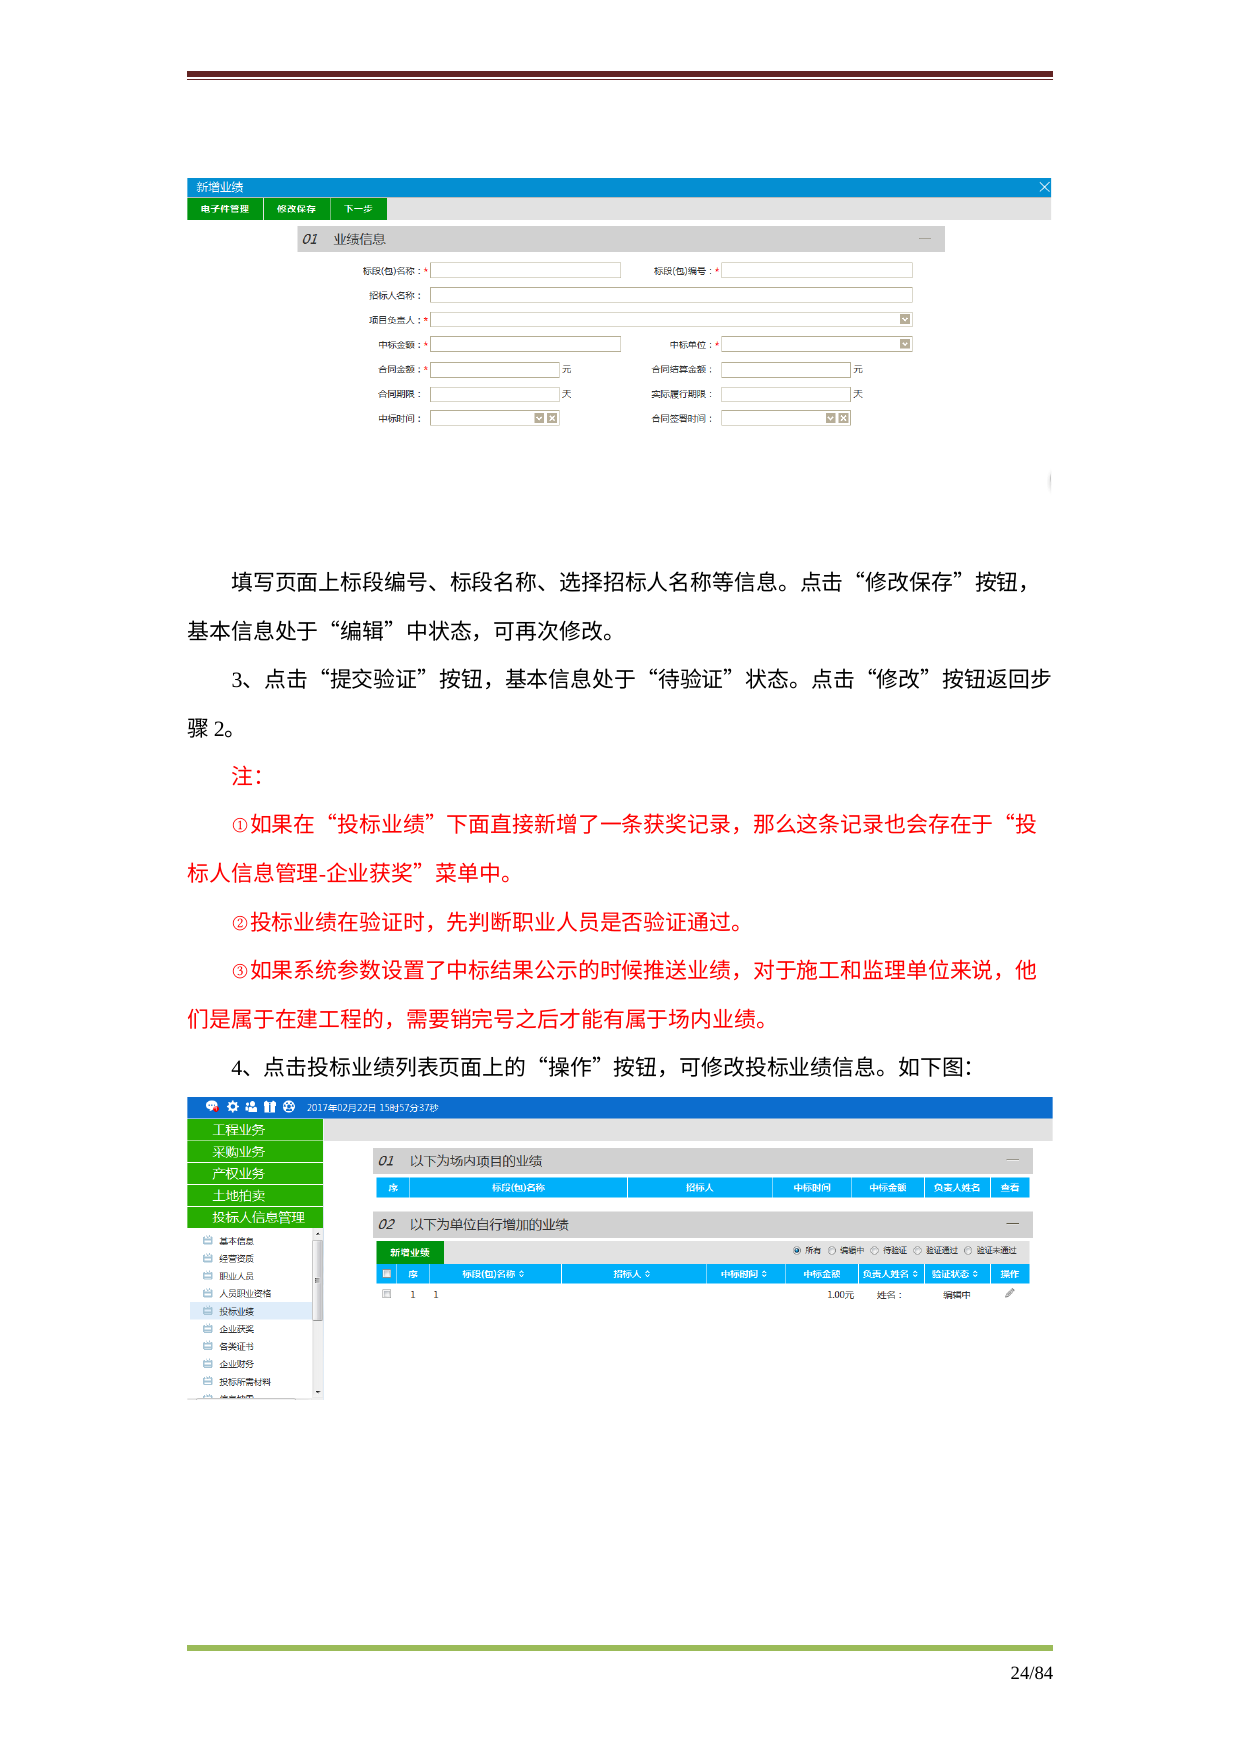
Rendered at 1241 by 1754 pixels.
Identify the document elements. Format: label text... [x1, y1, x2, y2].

list 如果在“投标业绩”下面直接新增了一条获奖记录，那么这条记录也会存在于“投标人信息管理-企业获奖”菜单中。 [187, 807, 1053, 888]
picture [187, 1097, 1053, 1400]
text 填写页面上标段编号、标段名称、选择招标人名称等信息。点击“修改保存”按钮，基本信息处于“编辑”中状态，可再次修改。 [187, 564, 1053, 646]
text 3、点击“提交验证”按钮，基本信息处于“待验证”状态。点击“修改”按钮返回步骤2。 [187, 662, 1053, 743]
text 4、点击投标业绩列表页面上的“操作”按钮，可修改投标业绩信息。如下图： [231, 1049, 1053, 1082]
list 如果系统参数设置了中标结果公示的时候推送业绩，对于施工和监理单位来说，他们是属于在建工程的，需要销完号之后才能有属于场内业绩。 [187, 952, 1053, 1034]
text 注： [187, 759, 1053, 791]
list 投标业绩在验证时，先判断职业人员是否验证通过。 [187, 904, 1053, 937]
picture [187, 198, 1052, 536]
